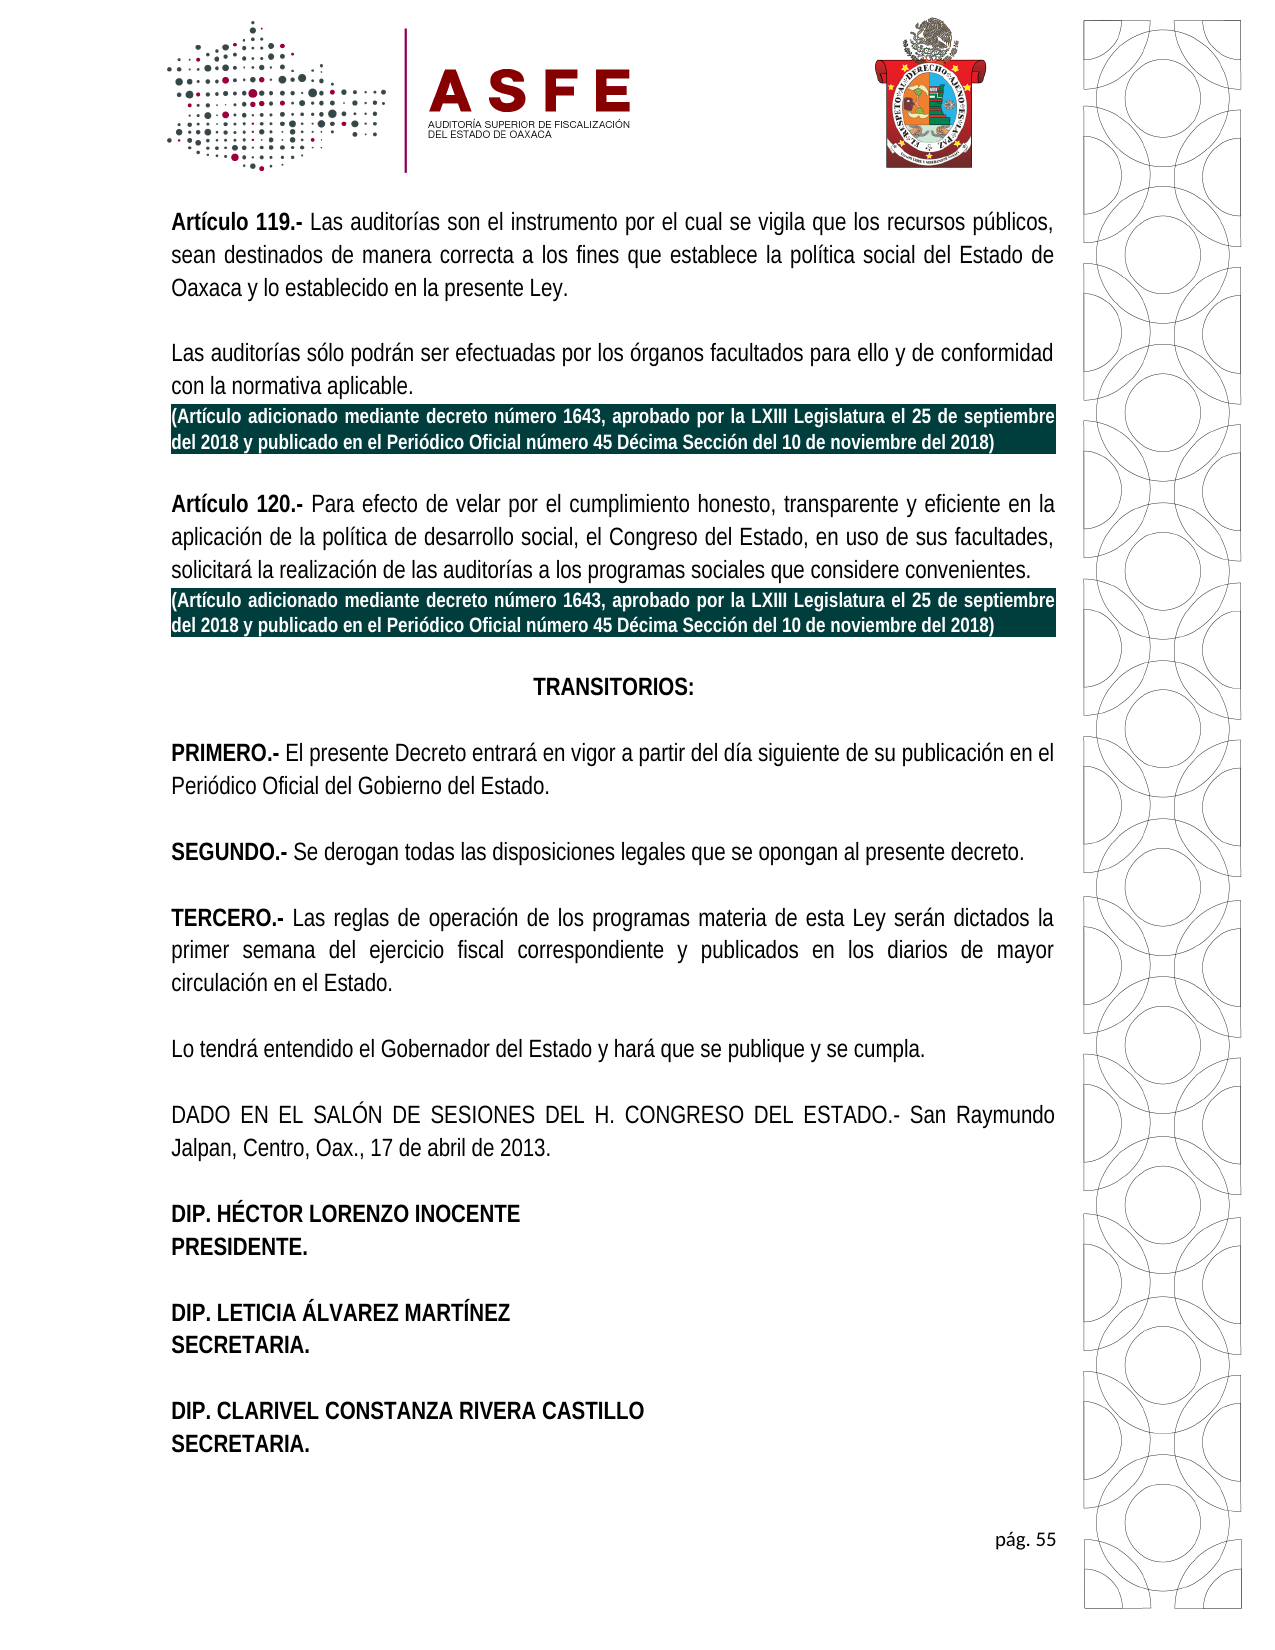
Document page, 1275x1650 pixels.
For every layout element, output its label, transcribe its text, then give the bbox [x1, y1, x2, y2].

text TERCERO.- Las reglas de operación de los programas materia de esta Ley serán dictados la primer semana del ejercicio fiscal correspondiente y publicados en los diarios de mayor circulación en el Estado. [171, 903, 1056, 997]
text DIP. CLARIVEL CONSTANZA RIVERA CASTILLO [171, 1396, 1056, 1425]
text SEGUNDO.- Se derogan todas las disposiciones legales que se opongan al presente decreto. [171, 837, 1056, 865]
text DADO EN EL SALÓN DE SESIONES DEL H. CONGRESO DEL ESTADO.- San Raymundo Jalpan, Centro, Oax., 17 de abril de 2013. [171, 1100, 1056, 1162]
text Lo tendrá entendido el Gobernador del Estado y hará que se publique y se cumpla. [171, 1034, 1056, 1063]
text PRIMERO.- El presente Decreto entrará en vigor a partir del día siguiente de su publicación en el Periódico Oficial del Gobierno del Estado. [171, 738, 1056, 799]
text TRANSITORIOS: [171, 672, 1056, 701]
text (Artículo adicionado mediante decreto número 1643, aprobado por la LXIII Legislatura el 25 de septiembre del 2018 y publicado en el Periódico Oficial número 45 Décima Sección del 10 de noviembre del 2018) [171, 588, 1056, 637]
text DIP. HÉCTOR LORENZO INOCENTE [171, 1199, 1056, 1227]
text DIP. LETICIA ÁLVAREZ MARTÍNEZ [171, 1298, 1056, 1326]
text Artículo 120.- Para efecto de velar por el cumplimiento honesto, transparente y eficiente en la aplicación de la política de desarrollo social, el Congreso del Estado, en uso de sus facultades, solicitará la realización de las auditorías a los programas sociales que considere convenientes. [171, 489, 1056, 583]
text (Artículo adicionado mediante decreto número 1643, aprobado por la LXIII Legislatura el 25 de septiembre del 2018 y publicado en el Periódico Oficial número 45 Décima Sección del 10 de noviembre del 2018) [171, 404, 1056, 454]
text SECRETARIA. [171, 1331, 1056, 1359]
text PRESIDENTE. [171, 1232, 1056, 1260]
text Artículo 119.- Las auditorías son el instrumento por el cual se vigila que los recursos públicos, sean destinados de manera correcta a los fines que establece la política social del Estado de Oaxaca y lo establecido en la presente Ley. [171, 207, 1056, 301]
text Las auditorías sólo podrán ser efectuadas por los órganos facultados para ello y de conformidad con la normativa aplicable. [171, 338, 1056, 400]
picture [167, 15, 1275, 1650]
text SECRETARIA. [171, 1429, 1056, 1458]
